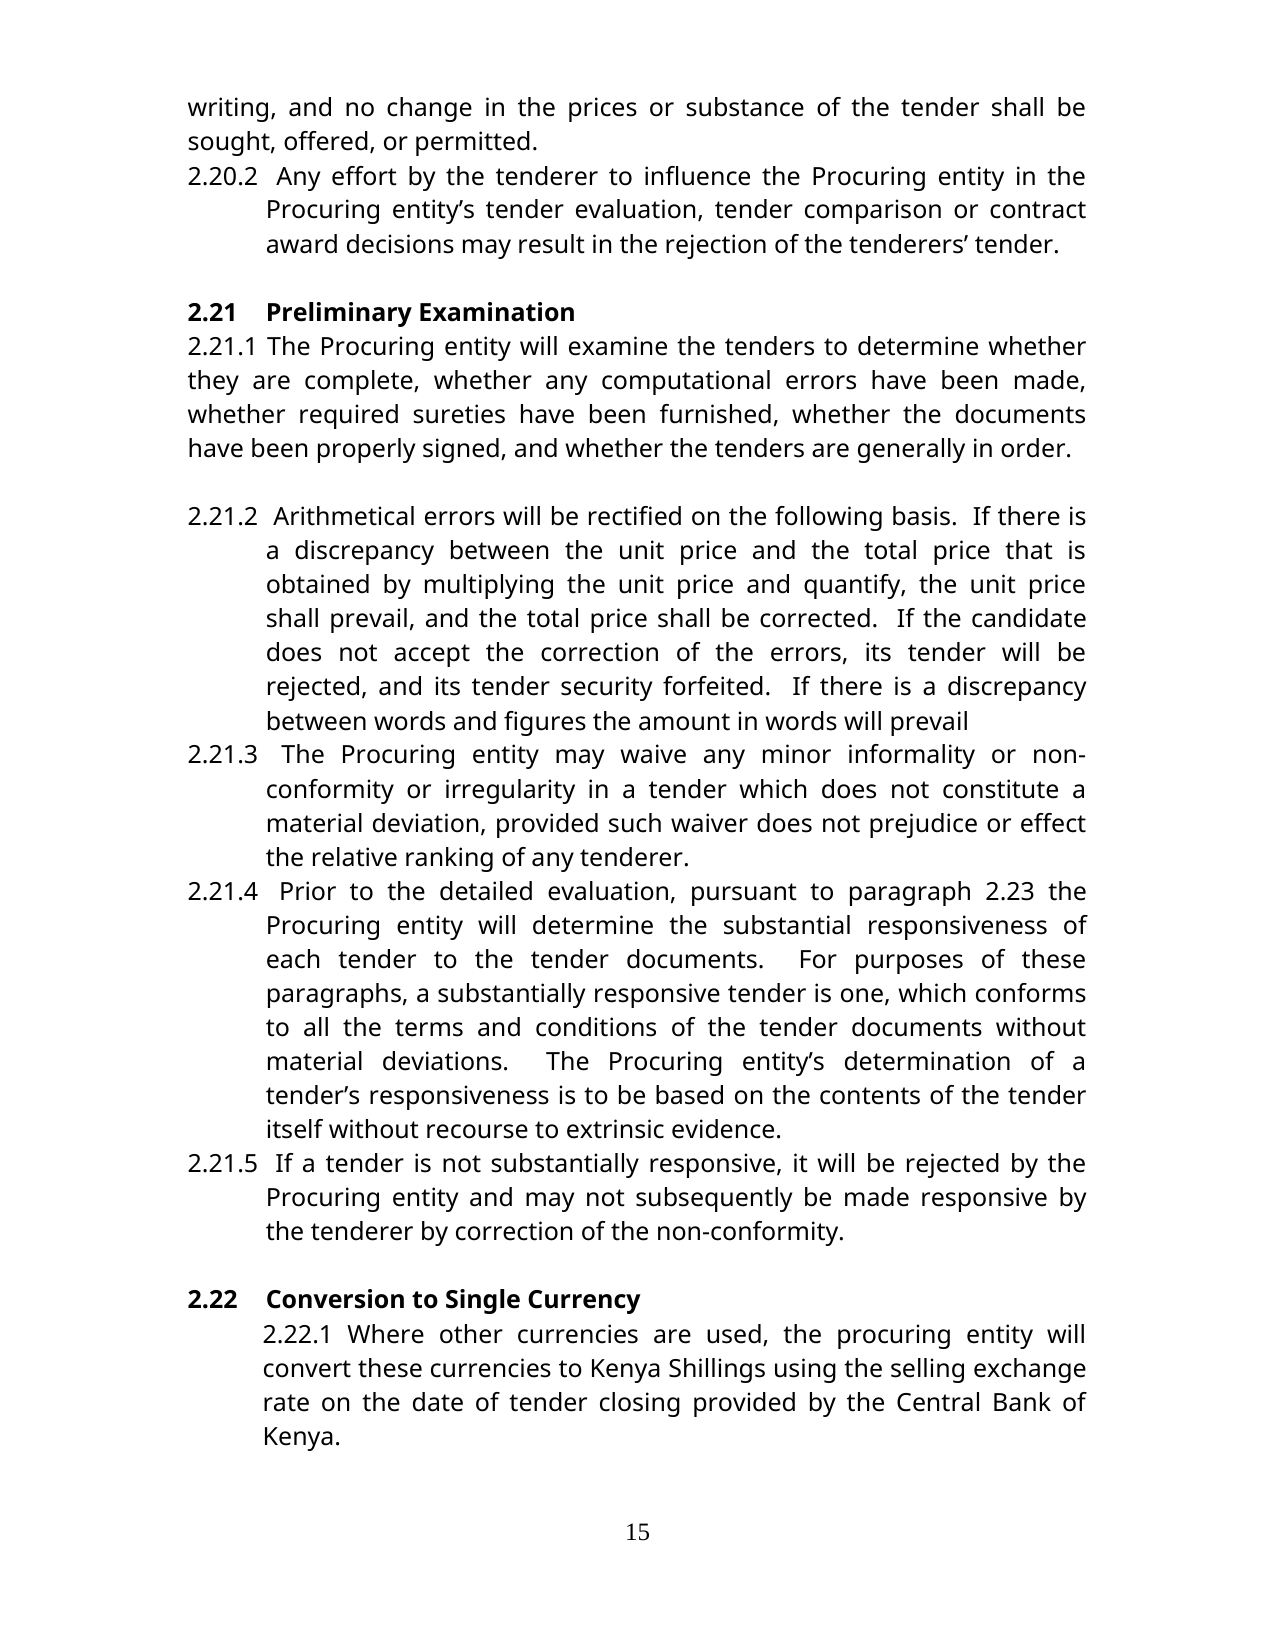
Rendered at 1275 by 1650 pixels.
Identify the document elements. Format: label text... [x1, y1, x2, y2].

list Prior to the detailed evaluation, pursuant to paragraph 2.23 the Procuring entity will determine the substantial responsiveness of each tender to the tender documents. For purposes of these paragraphs, a substantially responsive tender is one, which conforms to all the terms and conditions of the tender documents without material deviations. The Procuring entity’s determination of a tender’s responsiveness is to be based on the contents of the tender itself without recourse to extrinsic evidence. [187, 873, 1087, 1146]
subtitle Conversion to Single Currency [187, 1282, 1087, 1316]
list The Procuring entity may waive any minor informality or non-conformity or irregularity in a tender which does not constitute a material deviation, provided such waiver does not prejudice or effect the relative ranking of any tenderer. [187, 737, 1087, 873]
list Arithmetical errors will be rectified on the following basis. If there is a discrepancy between the unit price and the total price that is obtained by multiplying the unit price and quantify, the unit price shall prevail, and the total price shall be corrected. If the candidate does not accept the correction of the errors, its tender will be rejected, and its tender security forfeited. If there is a discrepancy between words and figures the amount in words will prevail [187, 499, 1087, 737]
text 2.21.1 The Procuring entity will examine the tenders to determine whether they are complete, whether any computational errors have been made, whether required sureties have been furnished, whether the documents have been properly signed, and whether the tenders are generally in order. [187, 328, 1087, 465]
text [187, 90, 1087, 158]
text 2.22.1 Where other currencies are used, the procuring entity will convert these currencies to Kenya Shillings using the selling exchange rate on the date of tender closing provided by the Central Bank of Kenya. [262, 1316, 1087, 1452]
list If a tender is not substantially responsive, it will be rejected by the Procuring entity and may not subsequently be made responsive by the tenderer by correction of the non-conformity. [187, 1146, 1087, 1248]
subtitle Preliminary Examination [187, 294, 1087, 328]
list Any effort by the tenderer to influence the Procuring entity in the Procuring entity’s tender evaluation, tender comparison or contract award decisions may result in the rejection of the tenderers’ tender. [187, 158, 1087, 260]
